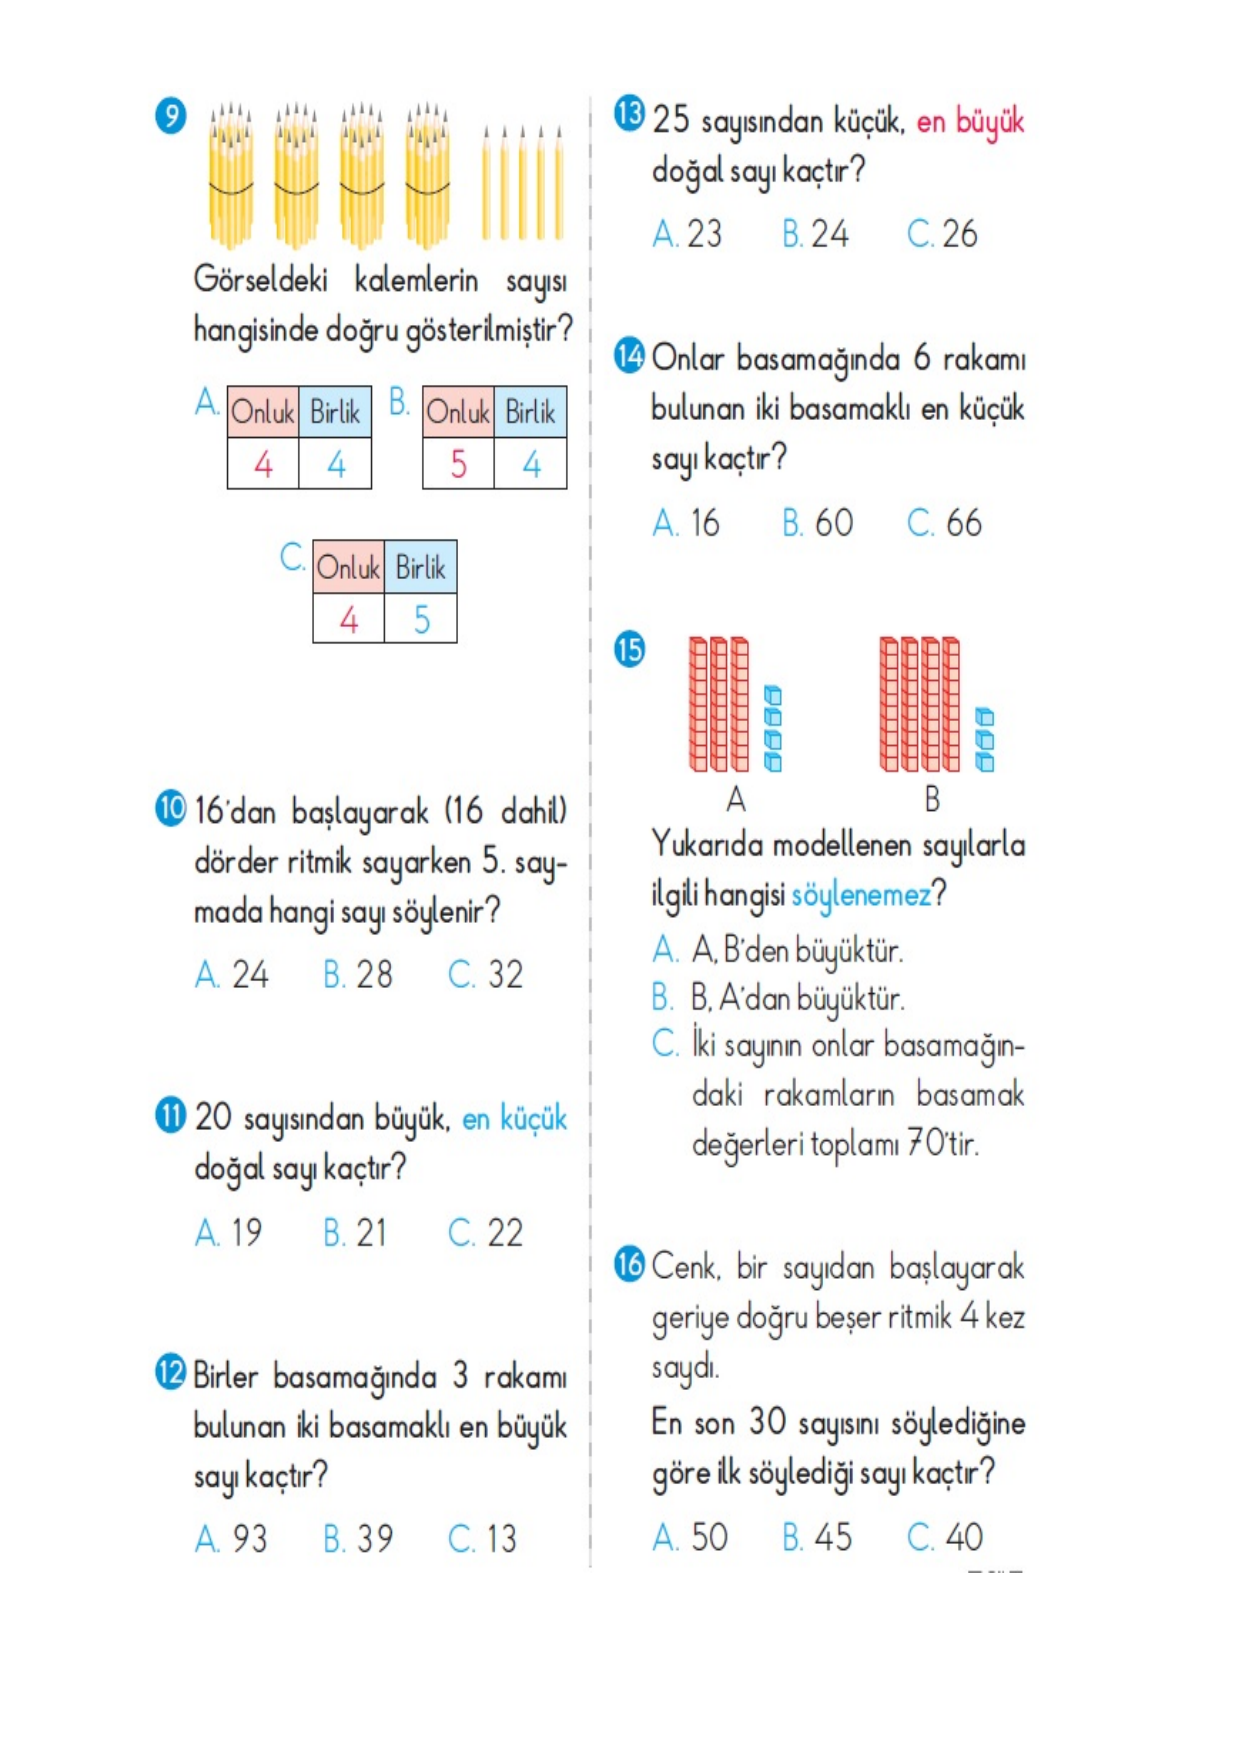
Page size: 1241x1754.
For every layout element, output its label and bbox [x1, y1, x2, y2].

picture [103, 88, 1111, 1573]
